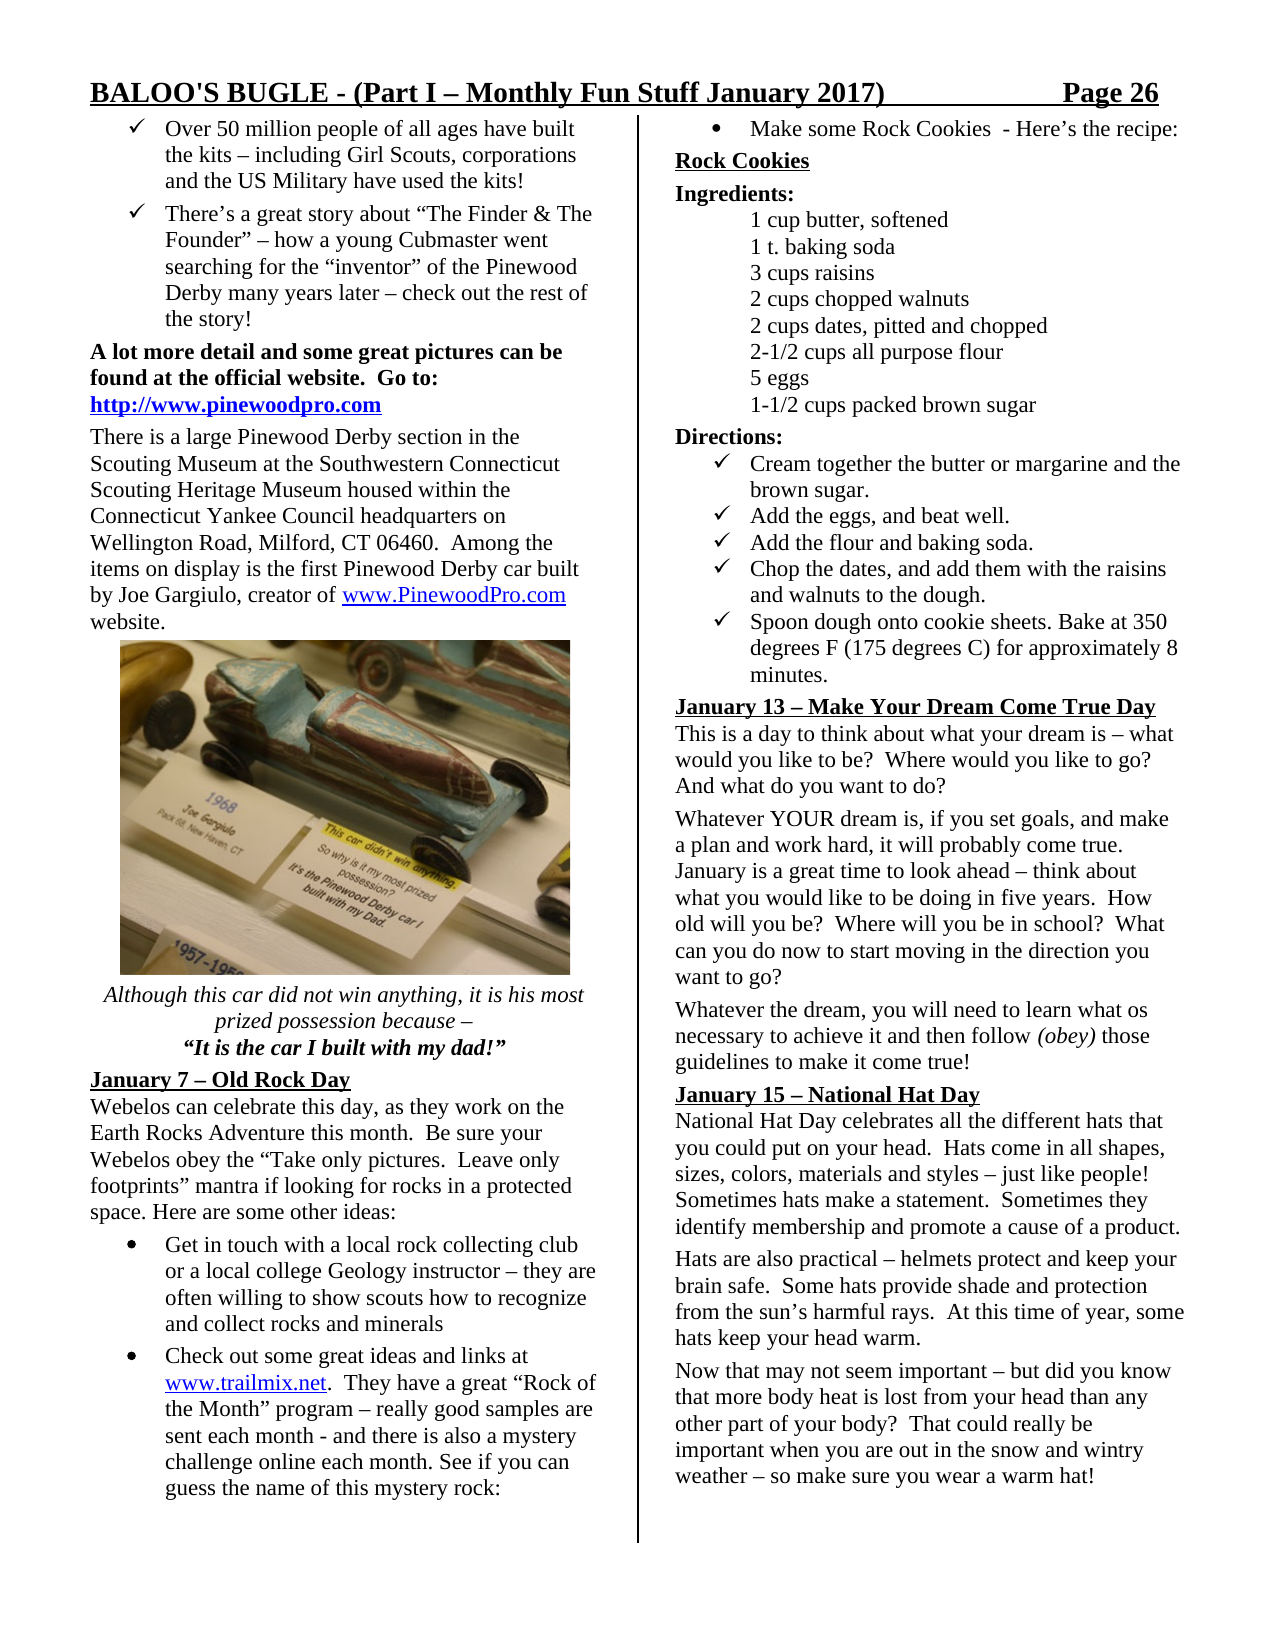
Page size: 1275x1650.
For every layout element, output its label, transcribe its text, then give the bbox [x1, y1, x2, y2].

list There’s a great story about “The Finder & The Founder” – how a young Cubmaster went searching for the “inventor” of the Pinewood Derby many years later – check out the rest of the story! [127, 200, 600, 332]
text 2 cups chopped walnuts [750, 285, 1185, 312]
text 5 eggs [750, 364, 1185, 391]
text Rock Cookies [675, 147, 1185, 174]
text 2-1/2 cups all purpose flour [750, 338, 1185, 364]
text January 15 – National Hat Day National Hat Day celebrates all the different hats that you could put on your head. Hats come in all shapes, sizes, colors, materials and styles – just like people! Sometimes hats make a statement. Sometimes they identify membership and promote a cause of a product. [675, 1081, 1185, 1239]
text Although this car did not win anything, it is his most prized possession because – “It is the car I built with my dad!” [90, 981, 600, 1060]
text Whatever the dream, you will need to learn what os necessary to achieve it and then follow (obey) those guidelines to make it come true! [675, 996, 1185, 1075]
list Get in touch with a local rock collecting club or a local college Geology instructor – they are often willing to show scouts how to recognize and collect rocks and minerals [127, 1231, 600, 1336]
text Directions: [675, 423, 1185, 450]
text January 7 – Old Rock Day Webelos can celebrate this day, as they work on the Earth Rocks Adventure this month. Be sure your Webelos obey the “Take only pictures. Leave only footprints” mantra if looking for rocks in a protected space. Here are some other ideas: [90, 1067, 600, 1225]
list Over 50 million people of all ages have built the kits – including Girl Scouts, corporations and the US Military have used the kits! [127, 115, 600, 194]
list Add the flour and baking soda. [712, 529, 1185, 555]
text 2 cups dates, pitted and chopped [750, 312, 1185, 338]
list Add the eggs, and beat well. [712, 502, 1185, 529]
text Now that may not seem important – but did you know that more body heat is lost from your head than any other part of your body? That could really be important when you are out in the snow and wintry weather – so make sure you wear a warm hat! [675, 1357, 1185, 1489]
list Make some Rock Cookies - Here’s the recipe: [712, 115, 1185, 141]
picture [120, 640, 571, 975]
text Whatever YOUR dream is, if you set goals, and make a plan and work hard, it will probably come true. January is a great time to look ahead – think about what you would like to be doing in five years. How old will you be? Where will you be in school? What can you do now to start moving in the direction you want to go? [675, 805, 1185, 989]
list Cream together the butter or margarine and the brown sugar. [712, 450, 1185, 502]
text Hats are also practical – helmets protect and keep your brain safe. Some hats provide shade and protection from the sun’s harmful rays. At this time of year, some hats keep your head warm. [675, 1245, 1185, 1351]
list Chop the dates, and add them with the raisins and walnuts to the dough. [712, 555, 1185, 608]
text Ingredients: [675, 180, 1185, 206]
text 1 t. baking soda [750, 233, 1185, 259]
text January 13 – Make Your Dream Come True Day This is a day to think about what your dream is – what would you like to be? Where would you like to go? And what do you want to do? [675, 693, 1185, 799]
list Spoon dough onto cookie sheets. Bake at 350 degrees F (175 degrees C) for approximately 8 minutes. [712, 608, 1185, 687]
text There is a large Pinewood Derby section in the Scouting Museum at the Southwestern Connecticut Scouting Heritage Museum housed within the Connecticut Yankee Council headquarters on Wellington Road, Milford, CT 06460. Among the items on display is the first Pinewood Derby car built by Joe Gargiulo, creator of www.PinewoodPro.com website. [90, 423, 600, 634]
list Check out some great ideas and links at www.trailmix.net. They have a great “Rock of the Month” program – really good samples are sent each month - and there is also a mystery challenge online each month. See if you can guess the name of this mystery rock: [127, 1343, 600, 1501]
text 3 cups raisins [750, 259, 1185, 285]
text 1 cup butter, softened [750, 206, 1185, 233]
text A lot more detail and some great pictures can be found at the official website. Go to: http://www.pinewoodpro.com [90, 338, 600, 417]
text 1-1/2 cups packed brown sugar [750, 391, 1185, 417]
